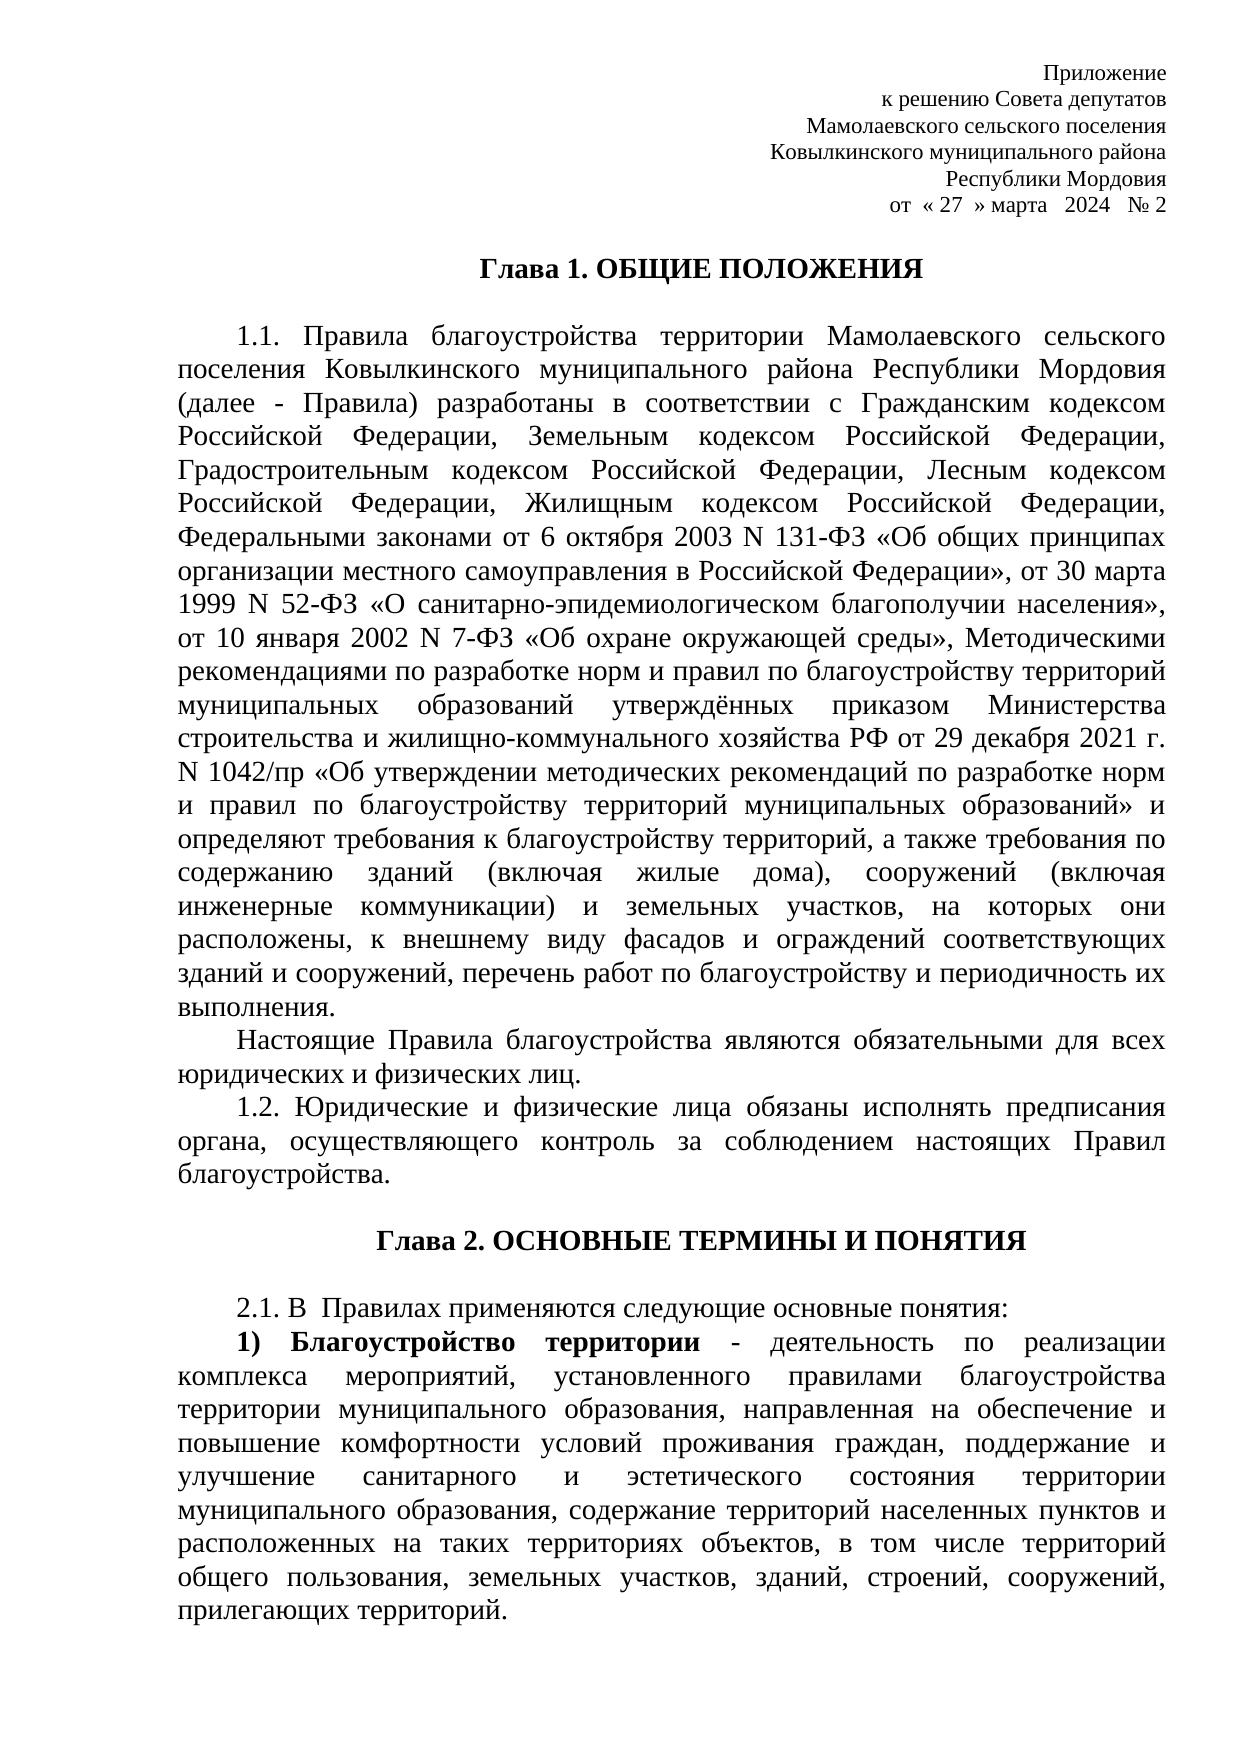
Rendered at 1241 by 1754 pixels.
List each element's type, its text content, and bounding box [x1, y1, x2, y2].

text к решению Совета депутатов [177, 86, 1167, 112]
text Ковылкинского муниципального района [177, 138, 1167, 164]
text Приложение [177, 59, 1167, 86]
text 1.1. Правила благоустройства территории Мамолаевского сельского поселения Ковылкинского муниципального района Республики Мордовия (далее - Правила) разработаны в соответствии с Гражданским кодексом Российской Федерации, Земельным кодексом Российской Федерации, Градостроительным кодексом Российской Федерации, Лесным кодексом Российской Федерации, Жилищным кодексом Российской Федерации, Федеральными законами от 6 октября 2003 N 131-ФЗ «Об общих принципах организации местного самоуправления в Российской Федерации», от 30 марта 1999 N 52-ФЗ «О санитарно-эпидемиологическом благополучии населения», от 10 января 2002 N 7-ФЗ «Об охране окружающей среды», Методическими рекомендациями по разработке норм и правил по благоустройству территорий муниципальных образований утверждённых приказом Министерства строительства и жилищно-коммунального хозяйства РФ от 29 декабря 2021 г. N 1042/пр «Об утверждении методических рекомендаций по разработке норм и правил по благоустройству территорий муниципальных образований» и определяют требования к благоустройству территорий, а также требования по содержанию зданий (включая жилые дома), сооружений (включая инженерные коммуникации) и земельных участков, на которых они расположены, к внешнему виду фасадов и ограждений соответствующих зданий и сооружений, перечень работ по благоустройству и периодичность их выполнения. [177, 318, 1167, 1022]
text Глава 1. ОБЩИЕ ПОЛОЖЕНИЯ [177, 251, 1167, 284]
text Настоящие Правила благоустройства являются обязательными для всех юридических и физических лиц. [177, 1022, 1167, 1089]
text Республики Мордовия [177, 164, 1167, 191]
text 1.2. Юридические и физические лица обязаны исполнять предписания органа, осуществляющего контроль за соблюдением настоящих Правил благоустройства. [177, 1089, 1167, 1190]
text 1) Благоустройство территории - деятельность по реализации комплекса мероприятий, установленного правилами благоустройства территории муниципального образования, направленная на обеспечение и повышение комфортности условий проживания граждан, поддержание и улучшение санитарного и эстетического состояния территории муниципального образования, содержание территорий населенных пунктов и расположенных на таких территориях объектов, в том числе территорий общего пользования, земельных участков, зданий, строений, сооружений, прилегающих территорий. [177, 1324, 1167, 1626]
text от « 27 » марта 2024 № 2 [177, 191, 1167, 217]
text 2.1. В Правилах применяются следующие основные понятия: [177, 1291, 1167, 1324]
text Мамолаевского сельского поселения [177, 112, 1167, 138]
text Глава 2. ОСНОВНЫЕ ТЕРМИНЫ И ПОНЯТИЯ [177, 1223, 1167, 1257]
